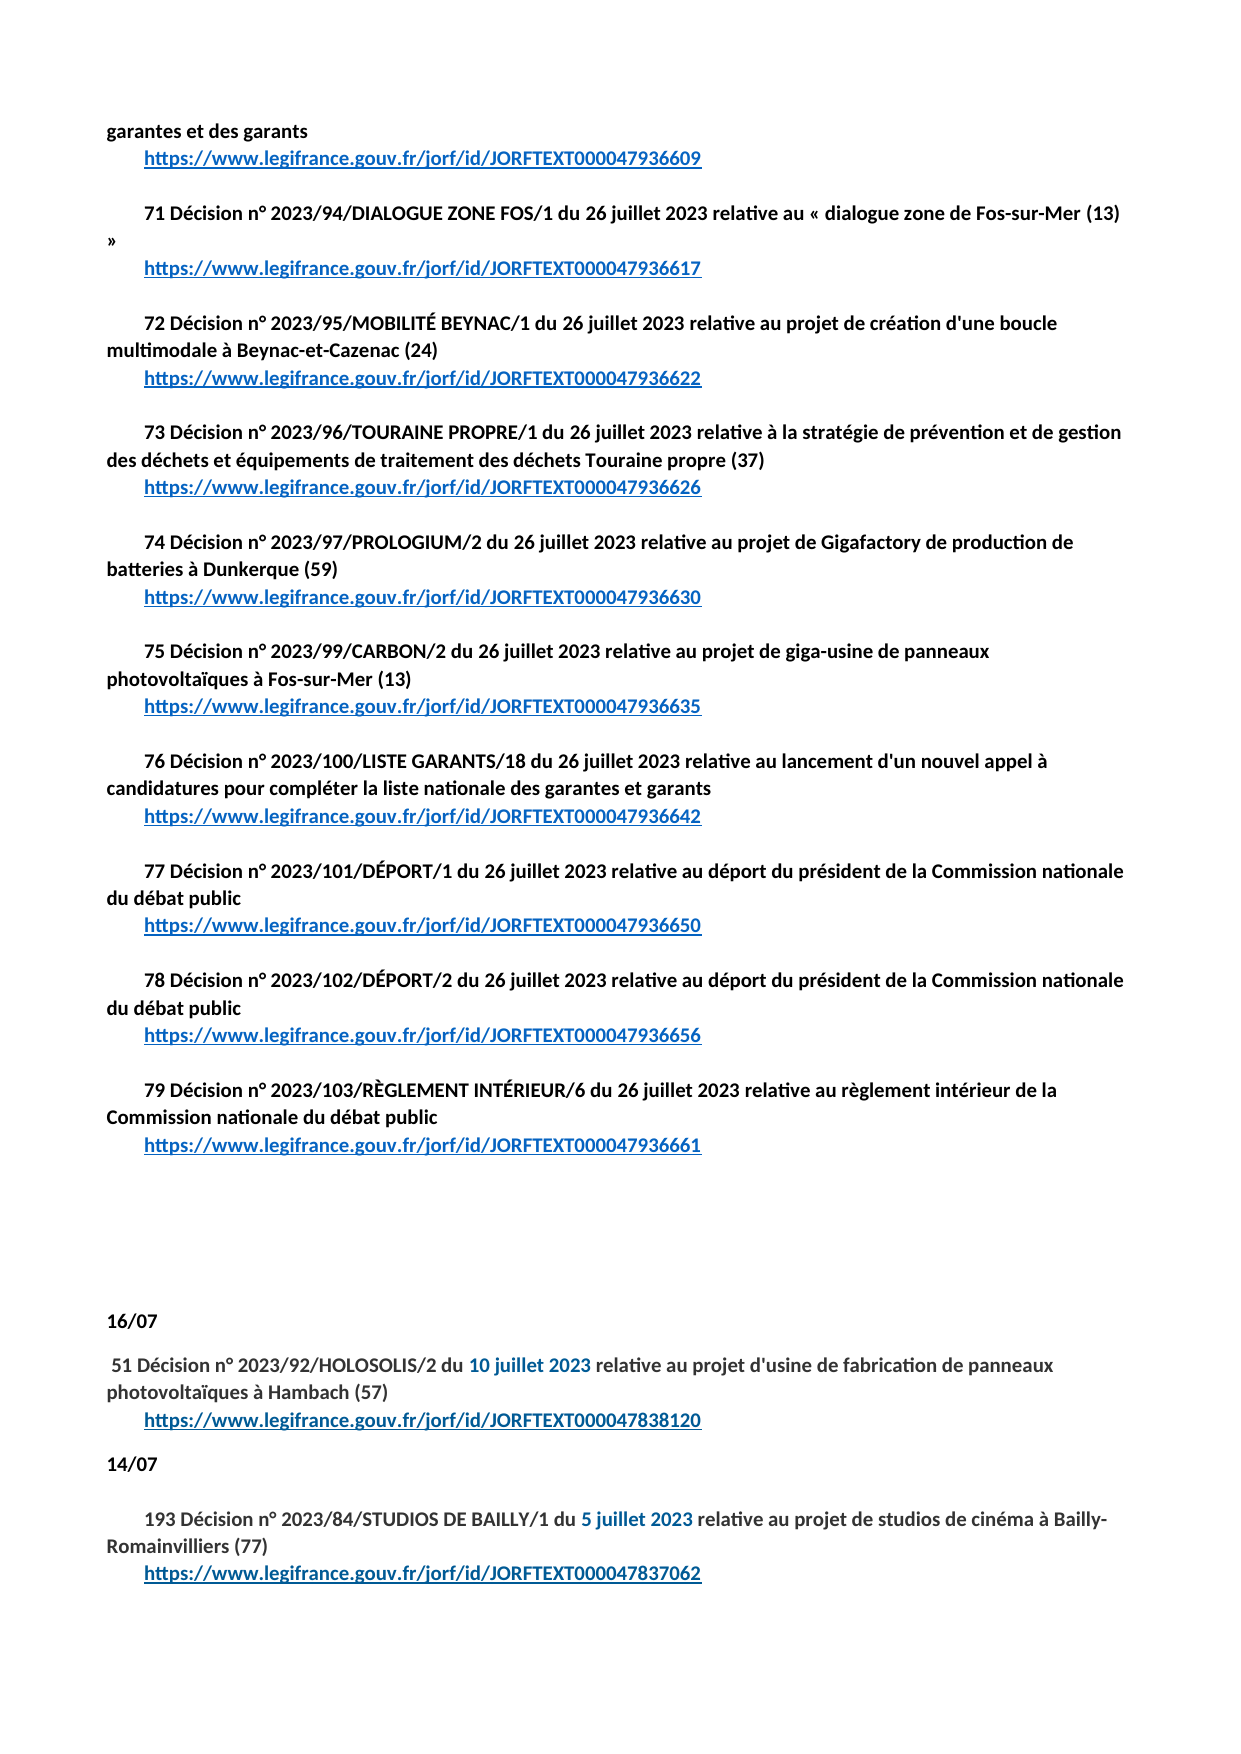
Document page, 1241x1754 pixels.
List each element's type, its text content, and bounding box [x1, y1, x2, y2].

text 16/07 [106, 1308, 1128, 1333]
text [106, 118, 1128, 1157]
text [106, 1451, 1128, 1613]
text 51 Décision n° 2023/92/HOLOSOLIS/2 du 10 juillet 2023 relative au projet d'usine de fabrication de panneaux photovoltaïques à Hambach (57) https://www.legifrance.gouv.fr/jorf/id/JORFTEXT000047838120 [106, 1352, 1128, 1432]
